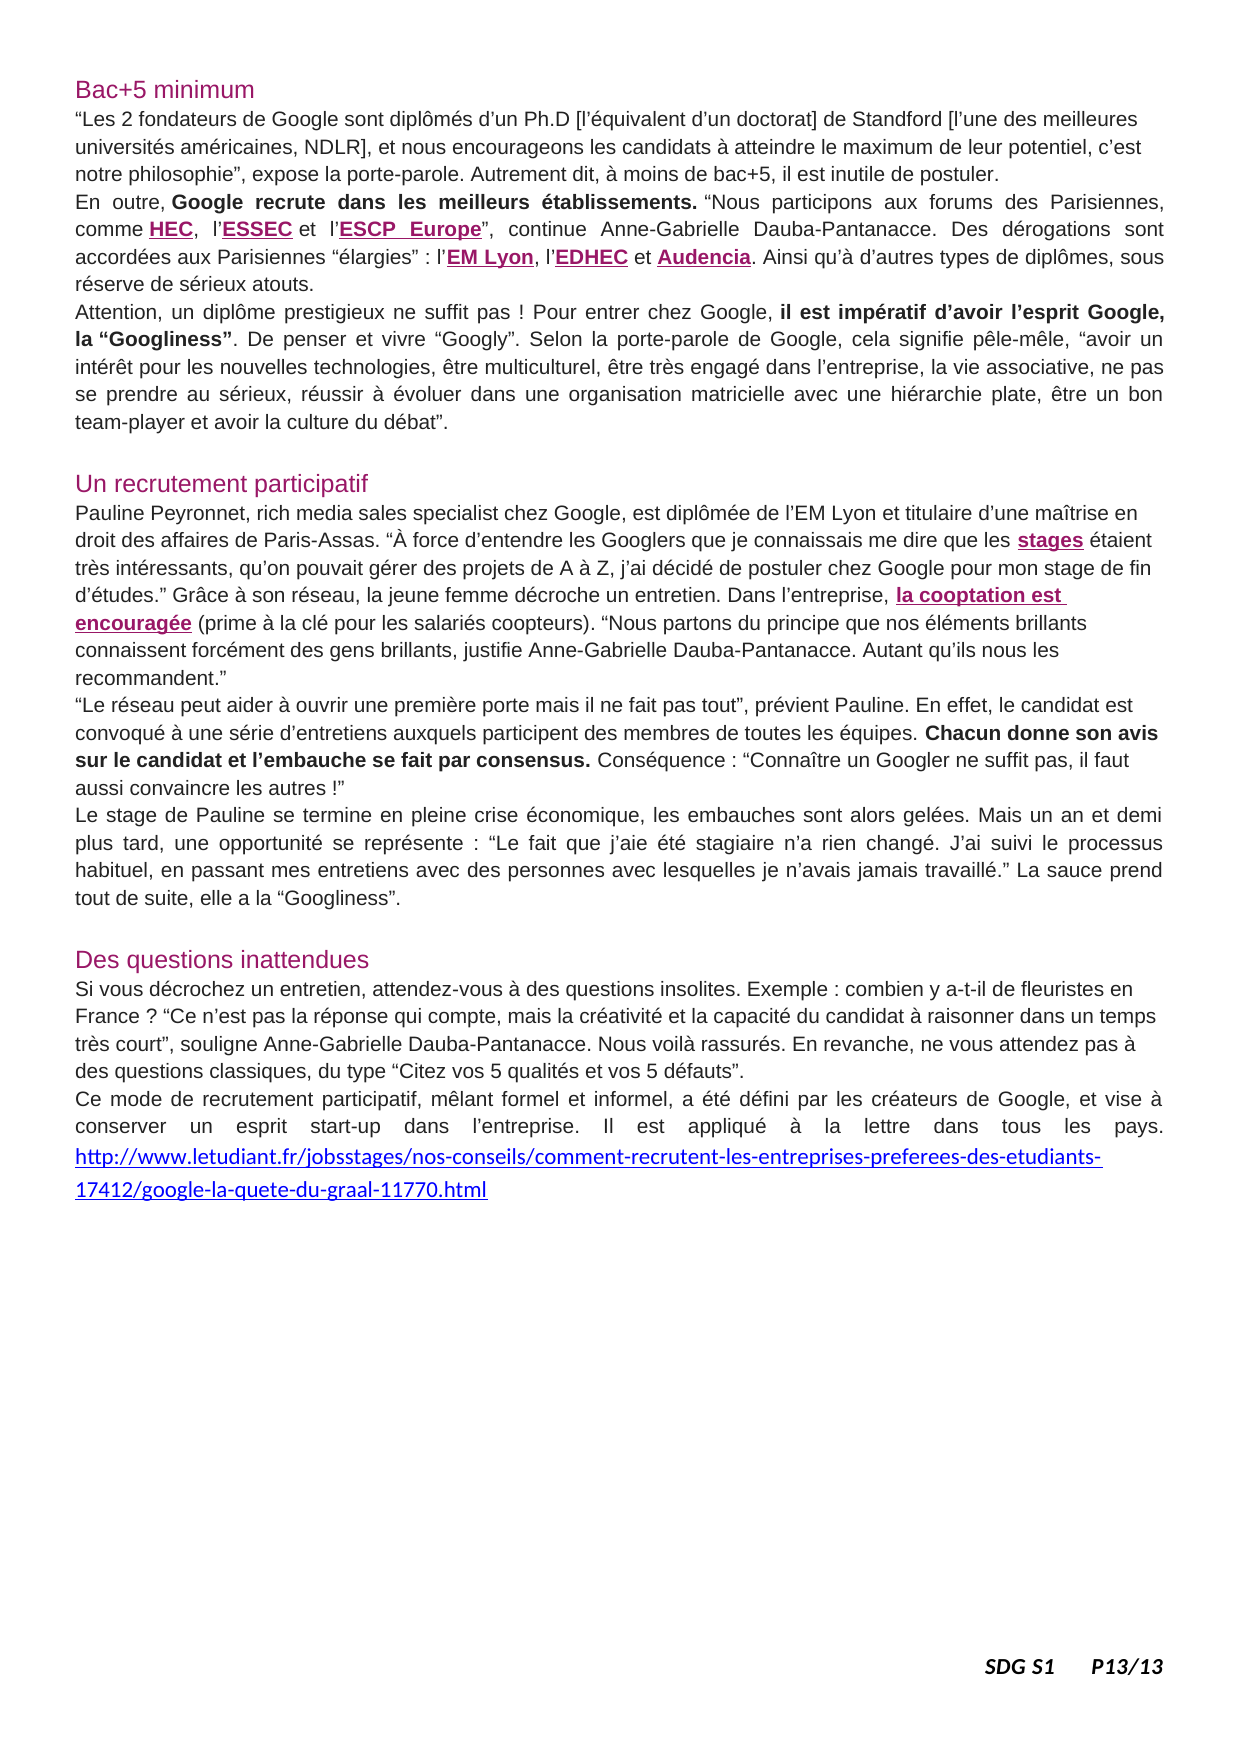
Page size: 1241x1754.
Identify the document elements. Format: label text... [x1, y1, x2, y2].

subtitle Bac+5 minimum “Les 2 fondateurs de Google sont diplômés d’un Ph.D [l’équivalent d’un doctorat] de Standford [l’une des meilleures universités américaines, NDLR], et nous encourageons les candidats à atteindre le maximum de leur potentiel, c’est notre philosophie”, expose la porte-parole. Autrement dit, à moins de bac+5, il est inutile de postuler. [75, 75, 1165, 186]
text En outre, Google recrute dans les meilleurs établissements. “Nous participons aux forums des Parisiennes, comme HEC, l’ESSEC et l’ESCP Europe”, continue Anne-Gabrielle Dauba-Pantanacce. Des dérogations sont accordées aux Parisiennes “élargies” : l’EM Lyon, l’EDHEC et Audencia. Ainsi qu’à d’autres types de diplômes, sous réserve de sérieux atouts. [75, 190, 1165, 296]
text Attention, un diplôme prestigieux ne suffit pas ! Pour entrer chez Google, il est impératif d’avoir l’esprit Google, la “Googliness”. De penser et vivre “Googly”. Selon la porte-parole de Google, cela signifie pêle-mêle, “avoir un intérêt pour les nouvelles technologies, être multiculturel, être très engagé dans l’entreprise, la vie associative, ne pas se prendre au sérieux, réussir à évoluer dans une organisation matricielle avec une hiérarchie plate, être un bon team-player et avoir la culture du débat”. [75, 300, 1165, 434]
subtitle Un recrutement participatif Pauline Peyronnet, rich media sales specialist chez Google, est diplômée de l’EM Lyon et titulaire d’une maîtrise en droit des affaires de Paris-Assas. “À force d’entendre les Googlers que je connaissais me dire que les stages étaient très intéressants, qu’on pouvait gérer des projets de A à Z, j’ai décidé de postuler chez Google pour mon stage de fin d’études.” Grâce à son réseau, la jeune femme décroche un entretien. Dans l’entreprise, la cooptation est encouragée (prime à la clé pour les salariés coopteurs). “Nous partons du principe que nos éléments brillants connaissent forcément des gens brillants, justifie Anne-Gabrielle Dauba-Pantanacce. Autant qu’ils nous les recommandent.” “Le réseau peut aider à ouvrir une première porte mais il ne fait pas tout”, prévient Pauline. En effet, le candidat est convoqué à une série d’entretiens auxquels participent des membres de toutes les équipes. Chacun donne son avis sur le candidat et l’embauche se fait par consensus. Conséquence : “Connaître un Googler ne suffit pas, il faut aussi convaincre les autres !” [75, 468, 1165, 800]
subtitle Des questions inattendues Si vous décrochez un entretien, attendez-vous à des questions insolites. Exemple : combien y a-t-il de fleuristes en France ? “Ce n’est pas la réponse qui compte, mais la créativité et la capacité du candidat à raisonner dans un temps très court”, souligne Anne-Gabrielle Dauba-Pantanacce. Nous voilà rassurés. En revanche, ne vous attendez pas à des questions classiques, du type “Citez vos 5 qualités et vos 5 défauts”. [75, 944, 1165, 1083]
text Le stage de Pauline se termine en pleine crise économique, les embauches sont alors gelées. Mais un an et demi plus tard, une opportunité se représente : “Le fait que j’aie été stagiaire n’a rien changé. J’ai suivi le processus habituel, en passant mes entretiens avec des personnes avec lesquelles je n’avais jamais travaillé.” La sauce prend tout de suite, elle a la “Googliness”. [75, 803, 1165, 910]
text Ce mode de recrutement participatif, mêlant formel et informel, a été défini par les créateurs de Google, et vise à conserver un esprit start-up dans l’entreprise. Il est appliqué à la lettre dans tous les pays. http://www.letudiant.fr/jobsstages/nos-conseils/comment-recrutent-les-entreprises-preferees-des-etudiants-17412/google-la-quete-du-graal-11770.html [75, 1087, 1165, 1203]
